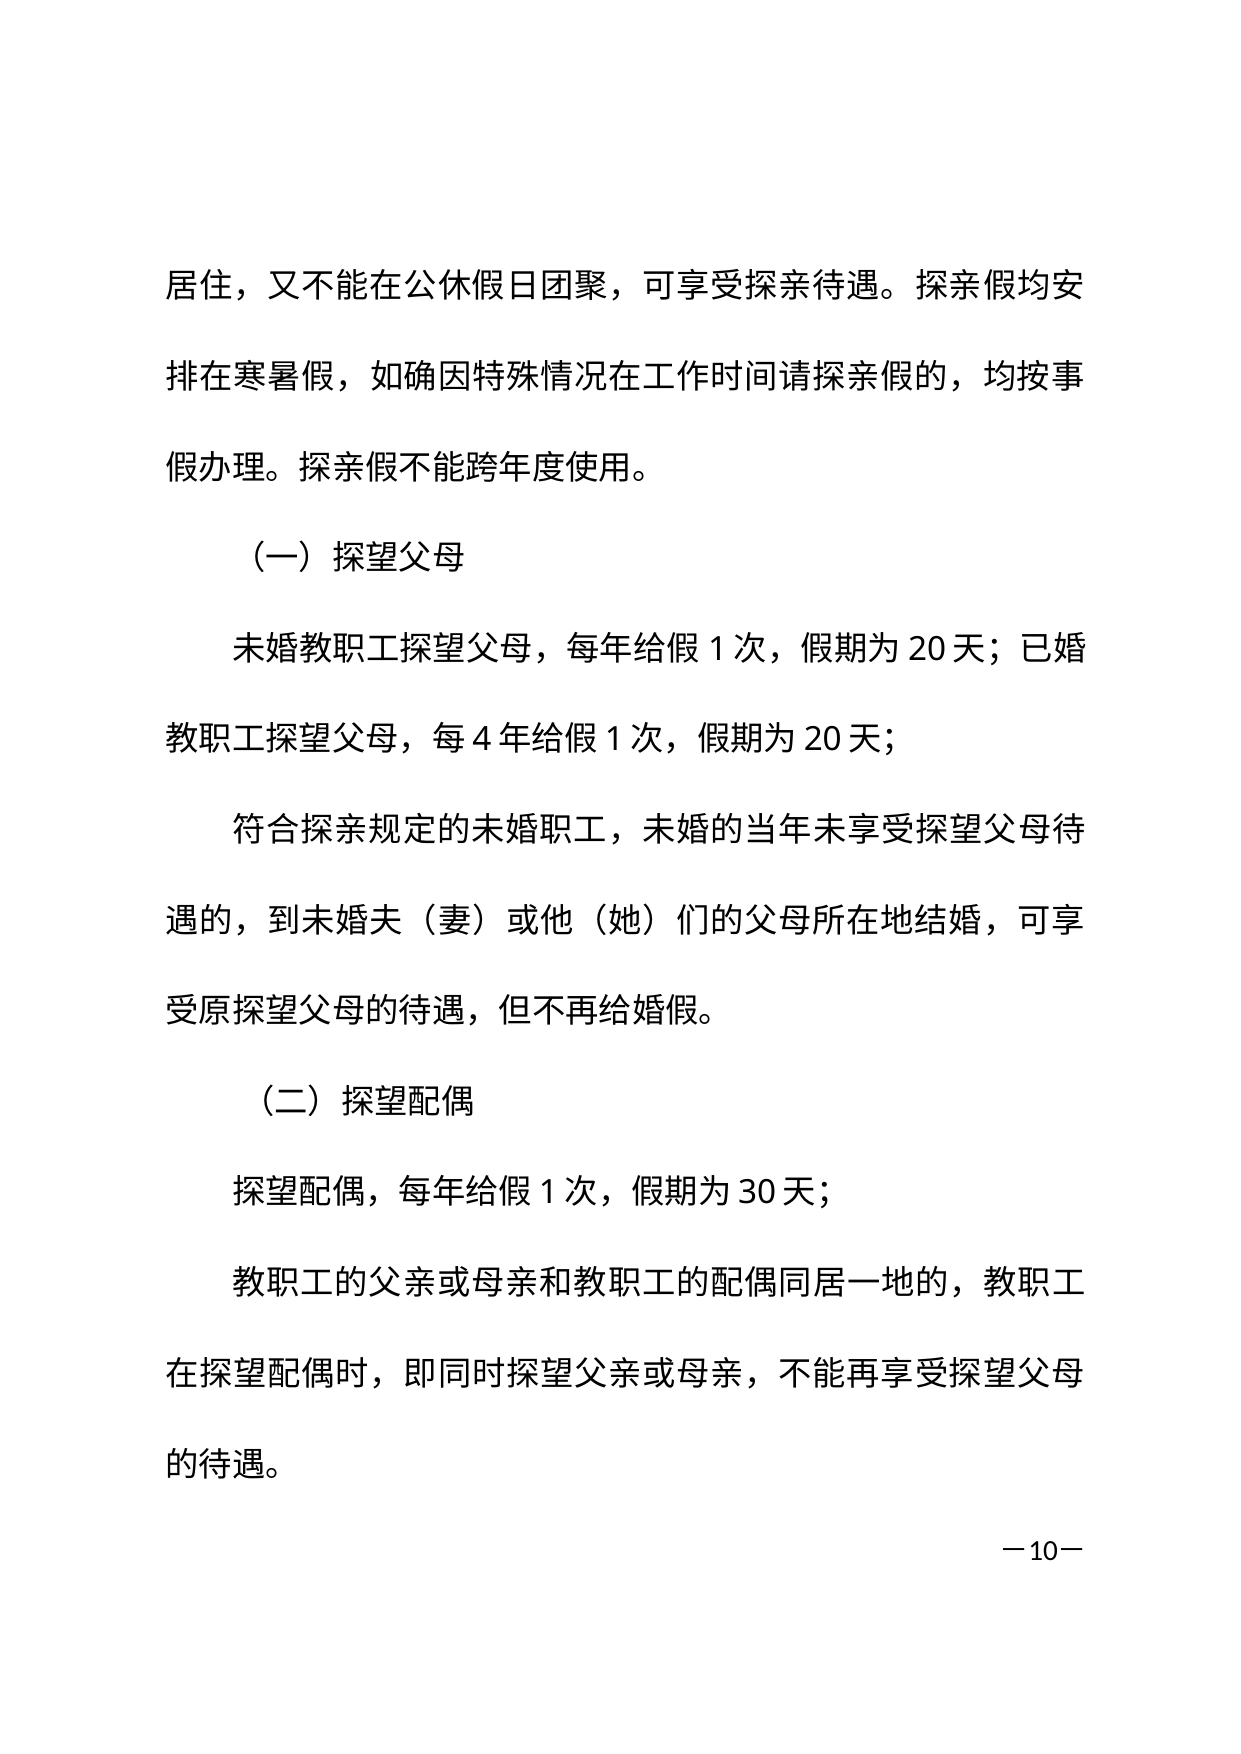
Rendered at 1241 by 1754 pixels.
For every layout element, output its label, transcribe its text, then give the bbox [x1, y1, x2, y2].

text 探望配偶，每年给假1次，假期为30天； [165, 1144, 1087, 1235]
text 未婚教职工探望父母，每年给假1次，假期为20天；已婚教职工探望父母，每4年给假1次，假期为20天； [165, 601, 1087, 782]
text （二）探望配偶 [165, 1054, 1087, 1144]
text 教职工的父亲或母亲和教职工的配偶同居一地的，教职工在探望配偶时，即同时探望父亲或母亲，不能再享受探望父母的待遇。 [165, 1235, 1087, 1507]
text 符合探亲规定的未婚职工，未婚的当年未享受探望父母待遇的，到未婚夫（妻）或他（她）们的父母所在地结婚，可享受原探望父母的待遇，但不再给婚假。 [165, 782, 1087, 1054]
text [165, 238, 1087, 510]
text （一）探望父母 [165, 510, 1087, 601]
